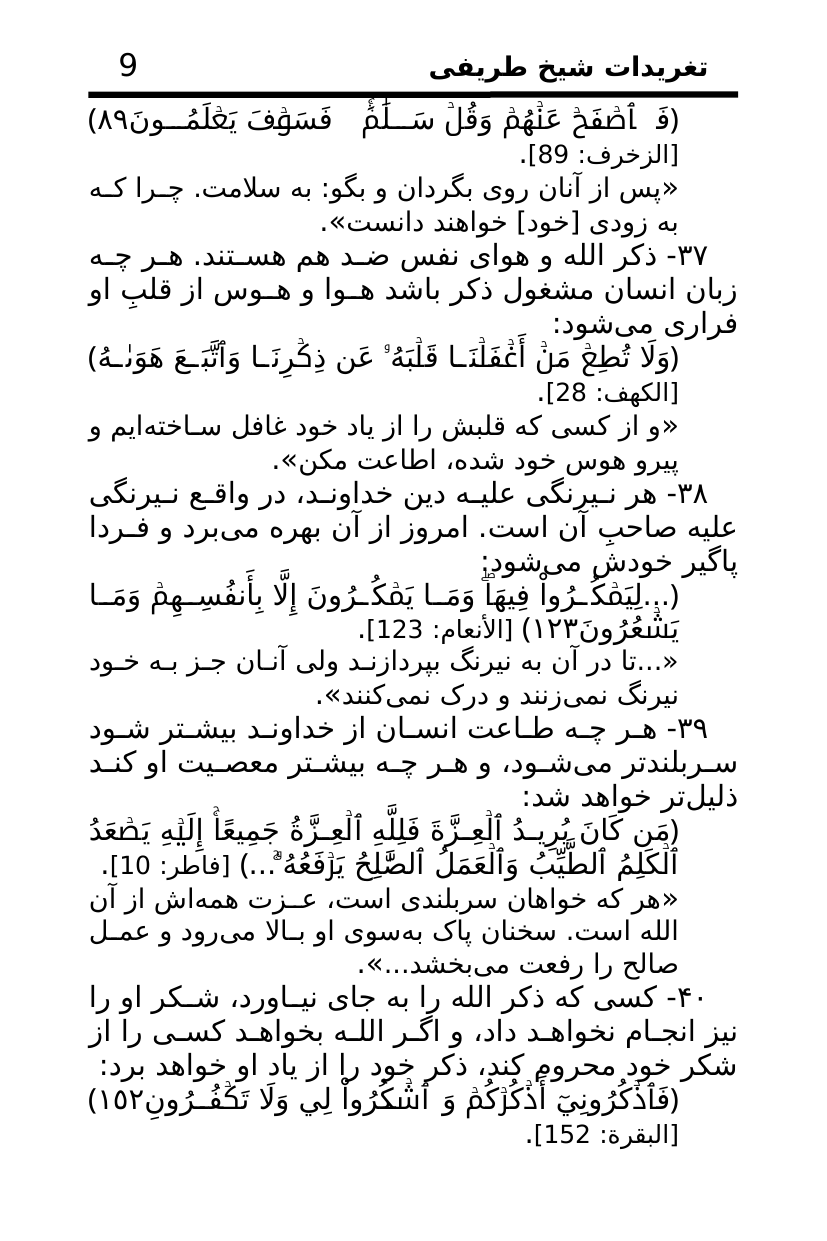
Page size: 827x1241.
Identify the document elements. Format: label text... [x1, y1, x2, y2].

text ۳۹- هر چه طاعت انسان از خداوند بیشتر شود سربلندتر می‌شود، و هر چه بیشتر معصیت او کند ذلیل‌تر خواهد شد: [89, 711, 738, 813]
text «...تا در آن به نیرنگ بپردازند ولی آنان جز به خود نیرنگ نمی‌زنند و درک نمی‌کنند». [89, 646, 679, 711]
text ﴿مَن كَانَ يُرِيدُ ٱلۡعِزَّةَ فَلِلَّهِ ٱلۡعِزَّةُ جَمِيعًاۚ إِلَيۡهِ يَصۡعَدُ ٱلۡكَلِمُ ٱلطَّيِّبُ وَٱلۡعَمَلُ ٱلصَّٰلِحُ يَرۡفَعُهُۥۚ...﴾ [فاطر: 10]. [89, 813, 679, 881]
text ﴿...لِيَمۡكُرُواْ فِيهَاۖ وَمَا يَمۡكُرُونَ إِلَّا بِأَنفُسِهِمۡ وَمَا يَشۡعُرُونَ١٢٣﴾ [الأنعام: 123]. [89, 578, 679, 646]
text ﴿فَٱذۡكُرُونِيٓ أَذۡكُرۡكُمۡ وَٱشۡكُرُواْ لِي وَلَا تَكۡفُرُونِ١٥٢﴾ [البقرة: 152]. [89, 1082, 679, 1150]
text «هر که خواهان سربلندی است، عزت همه‌اش از آن الله است. سخنان پاک به‌سوی او بالا می‌رود و عمل صالح را رفعت می‌بخشد...». [89, 881, 679, 981]
text «پس از آنان روی بگردان و بگو: به سلامت. چرا که به زودی [خود] خواهند دانست». [89, 170, 679, 238]
text ۳۷- ذکر الله و هوای نفس ضد هم هستند. هر چه زبان انسان مشغول ذکر باشد هوا و هوس از قلبِ او فراری می‌شود: [89, 238, 738, 340]
text ﴿فَٱصۡفَحۡ عَنۡهُمۡ وَقُلۡ سَلَٰمٞۚ فَسَوۡفَ يَعۡلَمُونَ٨٩﴾ [الزخرف: 89]. [89, 102, 679, 170]
text ۳۸- هر نیرنگی علیه دین خداوند، در واقع نیرنگی علیه صاحبِ آن است. امروز از آن بهره می‌برد و فردا پاگیر خودش می‌شود: [89, 476, 738, 578]
text ۴۰- کسی که ذکر الله را به جای نیاورد، شکر او را نیز انجام نخواهد داد، و اگر الله بخواهد کسی را از شکر خود محروم کند، ذکر خود را از یاد او خواهد برد: [89, 981, 738, 1082]
text «و از کسی که قلبش را از یاد خود غافل ساخته‌ایم و پیرو هوس خود شده، اطاعت مکن». [89, 408, 679, 476]
text ﴿وَلَا تُطِعۡ مَنۡ أَغۡفَلۡنَا قَلۡبَهُۥ عَن ذِكۡرِنَا وَٱتَّبَعَ هَوَىٰهُ﴾ [الكهف: 28]. [89, 340, 679, 408]
